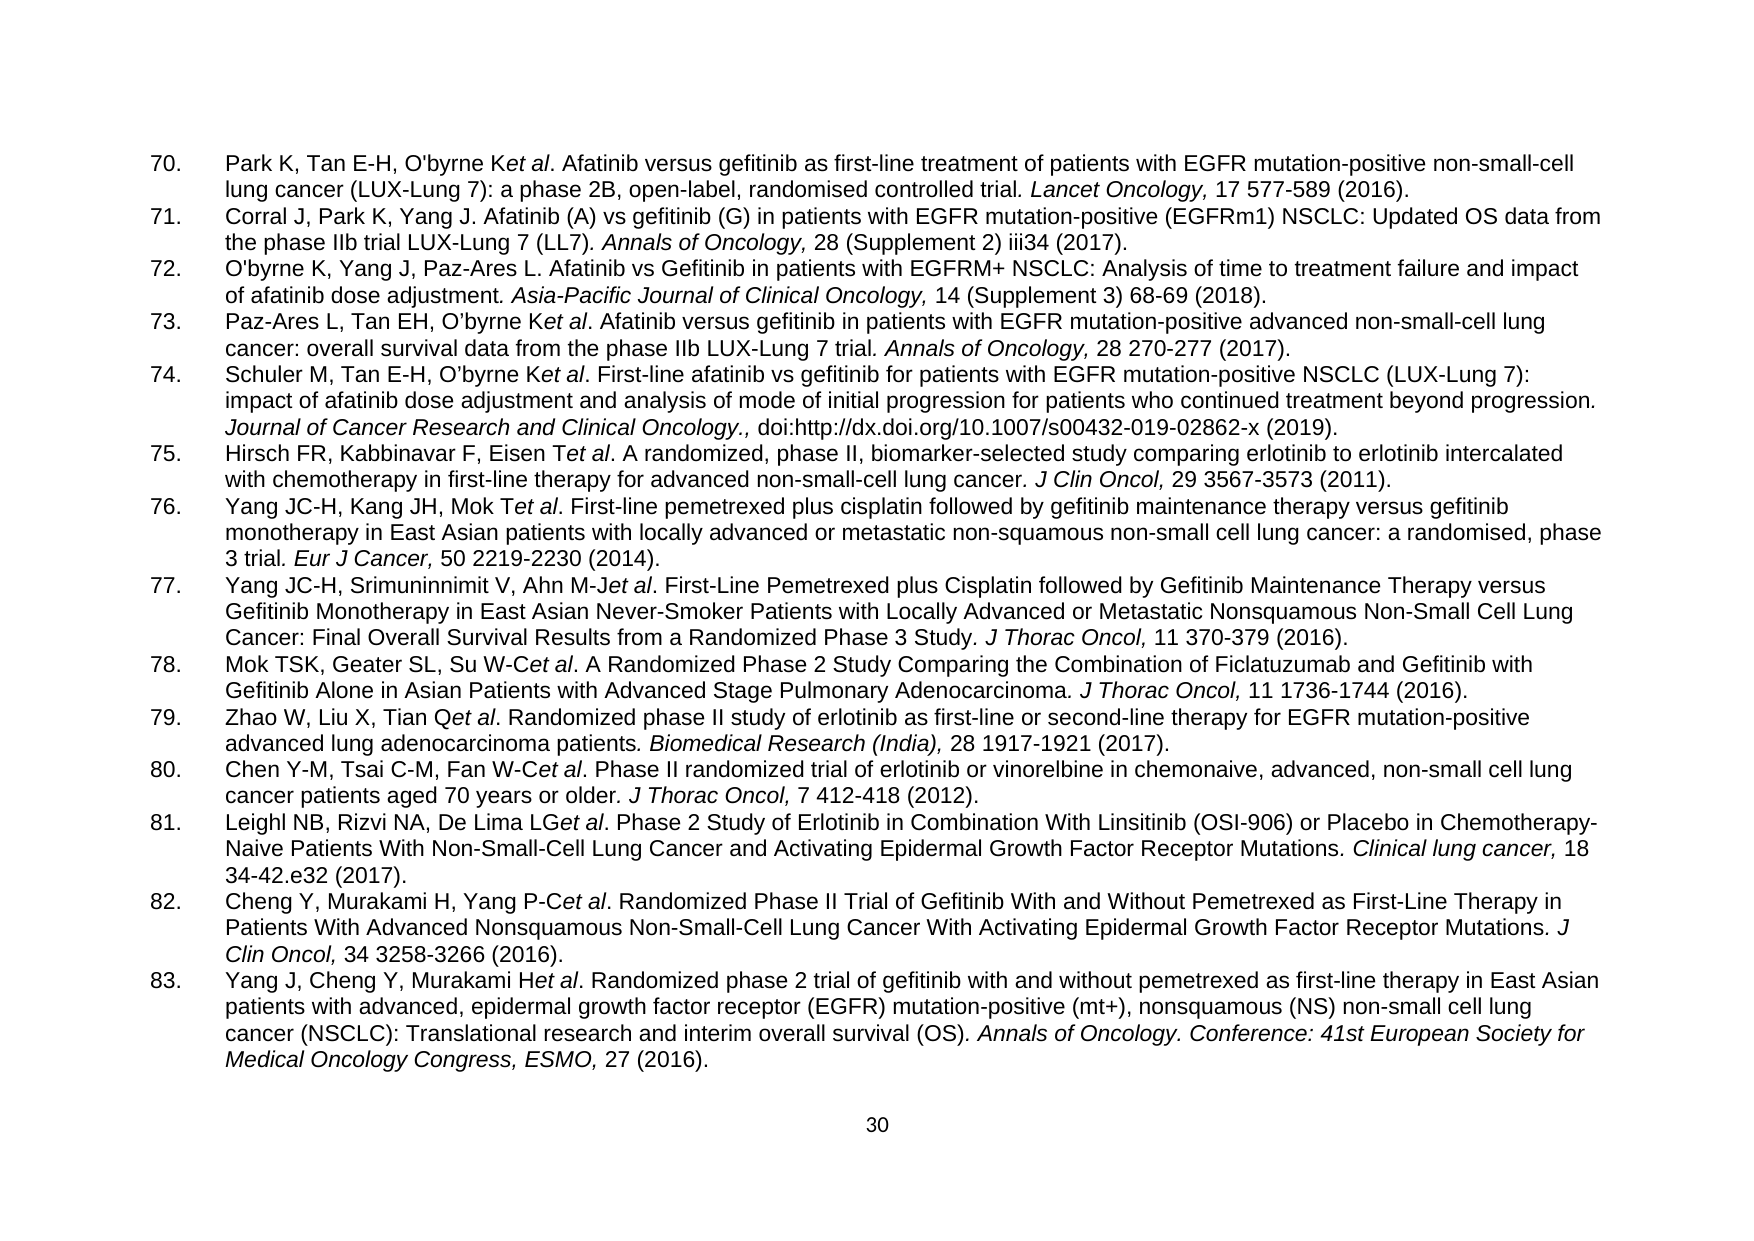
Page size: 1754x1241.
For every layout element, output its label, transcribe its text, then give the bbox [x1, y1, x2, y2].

text 77. Yang JC-H, Srimuninnimit V, Ahn M-Jet al. First-Line Pemetrexed plus Cisplatin followed by Gefitinib Maintenance Therapy versus Gefitinib Monotherapy in East Asian Never-Smoker Patients with Locally Advanced or Metastatic Nonsquamous Non-Small Cell Lung Cancer: Final Overall Survival Results from a Randomized Phase 3 Study. J Thorac Oncol, 11 370-379 (2016). [150, 572, 1604, 651]
text 79. Zhao W, Liu X, Tian Qet al. Randomized phase II study of erlotinib as first-line or second-line therapy for EGFR mutation-positive advanced lung adenocarcinoma patients. Biomedical Research (India), 28 1917-1921 (2017). [150, 703, 1604, 756]
text 75. Hirsch FR, Kabbinavar F, Eisen Tet al. A randomized, phase II, biomarker-selected study comparing erlotinib to erlotinib intercalated with chemotherapy in first-line therapy for advanced non-small-cell lung cancer. J Clin Oncol, 29 3567-3573 (2011). [150, 440, 1604, 493]
text 72. O'byrne K, Yang J, Paz-Ares L. Afatinib vs Gefitinib in patients with EGFRM+ NSCLC: Analysis of time to treatment failure and impact of afatinib dose adjustment. Asia-Pacific Journal of Clinical Oncology, 14 (Supplement 3) 68-69 (2018). [150, 255, 1604, 308]
text 78. Mok TSK, Geater SL, Su W-Cet al. A Randomized Phase 2 Study Comparing the Combination of Ficlatuzumab and Gefitinib with Gefitinib Alone in Asian Patients with Advanced Stage Pulmonary Adenocarcinoma. J Thorac Oncol, 11 1736-1744 (2016). [150, 651, 1604, 703]
text 81. Leighl NB, Rizvi NA, De Lima LGet al. Phase 2 Study of Erlotinib in Combination With Linsitinib (OSI-906) or Placebo in Chemotherapy-Naive Patients With Non-Small-Cell Lung Cancer and Activating Epidermal Growth Factor Receptor Mutations. Clinical lung cancer, 18 34-42.e32 (2017). [150, 809, 1604, 888]
text 76. Yang JC-H, Kang JH, Mok Tet al. First-line pemetrexed plus cisplatin followed by gefitinib maintenance therapy versus gefitinib monotherapy in East Asian patients with locally advanced or metastatic non-squamous non-small cell lung cancer: a randomised, phase 3 trial. Eur J Cancer, 50 2219-2230 (2014). [150, 493, 1604, 572]
text 74. Schuler M, Tan E-H, O’byrne Ket al. First-line afatinib vs gefitinib for patients with EGFR mutation-positive NSCLC (LUX-Lung 7): impact of afatinib dose adjustment and analysis of mode of initial progression for patients who continued treatment beyond progression. Journal of Cancer Research and Clinical Oncology., doi:http://dx.doi.org/10.1007/s00432-019-02862-x (2019). [150, 361, 1604, 440]
text 80. Chen Y-M, Tsai C-M, Fan W-Cet al. Phase II randomized trial of erlotinib or vinorelbine in chemonaive, advanced, non-small cell lung cancer patients aged 70 years or older. J Thorac Oncol, 7 412-418 (2012). [150, 756, 1604, 809]
text 71. Corral J, Park K, Yang J. Afatinib (A) vs gefitinib (G) in patients with EGFR mutation-positive (EGFRm1) NSCLC: Updated OS data from the phase IIb trial LUX-Lung 7 (LL7). Annals of Oncology, 28 (Supplement 2) iii34 (2017). [150, 203, 1604, 255]
text 73. Paz-Ares L, Tan EH, O’byrne Ket al. Afatinib versus gefitinib in patients with EGFR mutation-positive advanced non-small-cell lung cancer: overall survival data from the phase IIb LUX-Lung 7 trial. Annals of Oncology, 28 270-277 (2017). [150, 308, 1604, 361]
text 83. Yang J, Cheng Y, Murakami Het al. Randomized phase 2 trial of gefitinib with and without pemetrexed as first-line therapy in East Asian patients with advanced, epidermal growth factor receptor (EGFR) mutation-positive (mt+), nonsquamous (NS) non-small cell lung cancer (NSCLC): Translational research and interim overall survival (OS). Annals of Oncology. Conference: 41st European Society for Medical Oncology Congress, ESMO, 27 (2016). [150, 967, 1604, 1072]
text 82. Cheng Y, Murakami H, Yang P-Cet al. Randomized Phase II Trial of Gefitinib With and Without Pemetrexed as First-Line Therapy in Patients With Advanced Nonsquamous Non-Small-Cell Lung Cancer With Activating Epidermal Growth Factor Receptor Mutations. J Clin Oncol, 34 3258-3266 (2016). [150, 888, 1604, 967]
text 70. Park K, Tan E-H, O'byrne Ket al. Afatinib versus gefitinib as first-line treatment of patients with EGFR mutation-positive non-small-cell lung cancer (LUX-Lung 7): a phase 2B, open-label, randomised controlled trial. Lancet Oncology, 17 577-589 (2016). [150, 150, 1604, 203]
